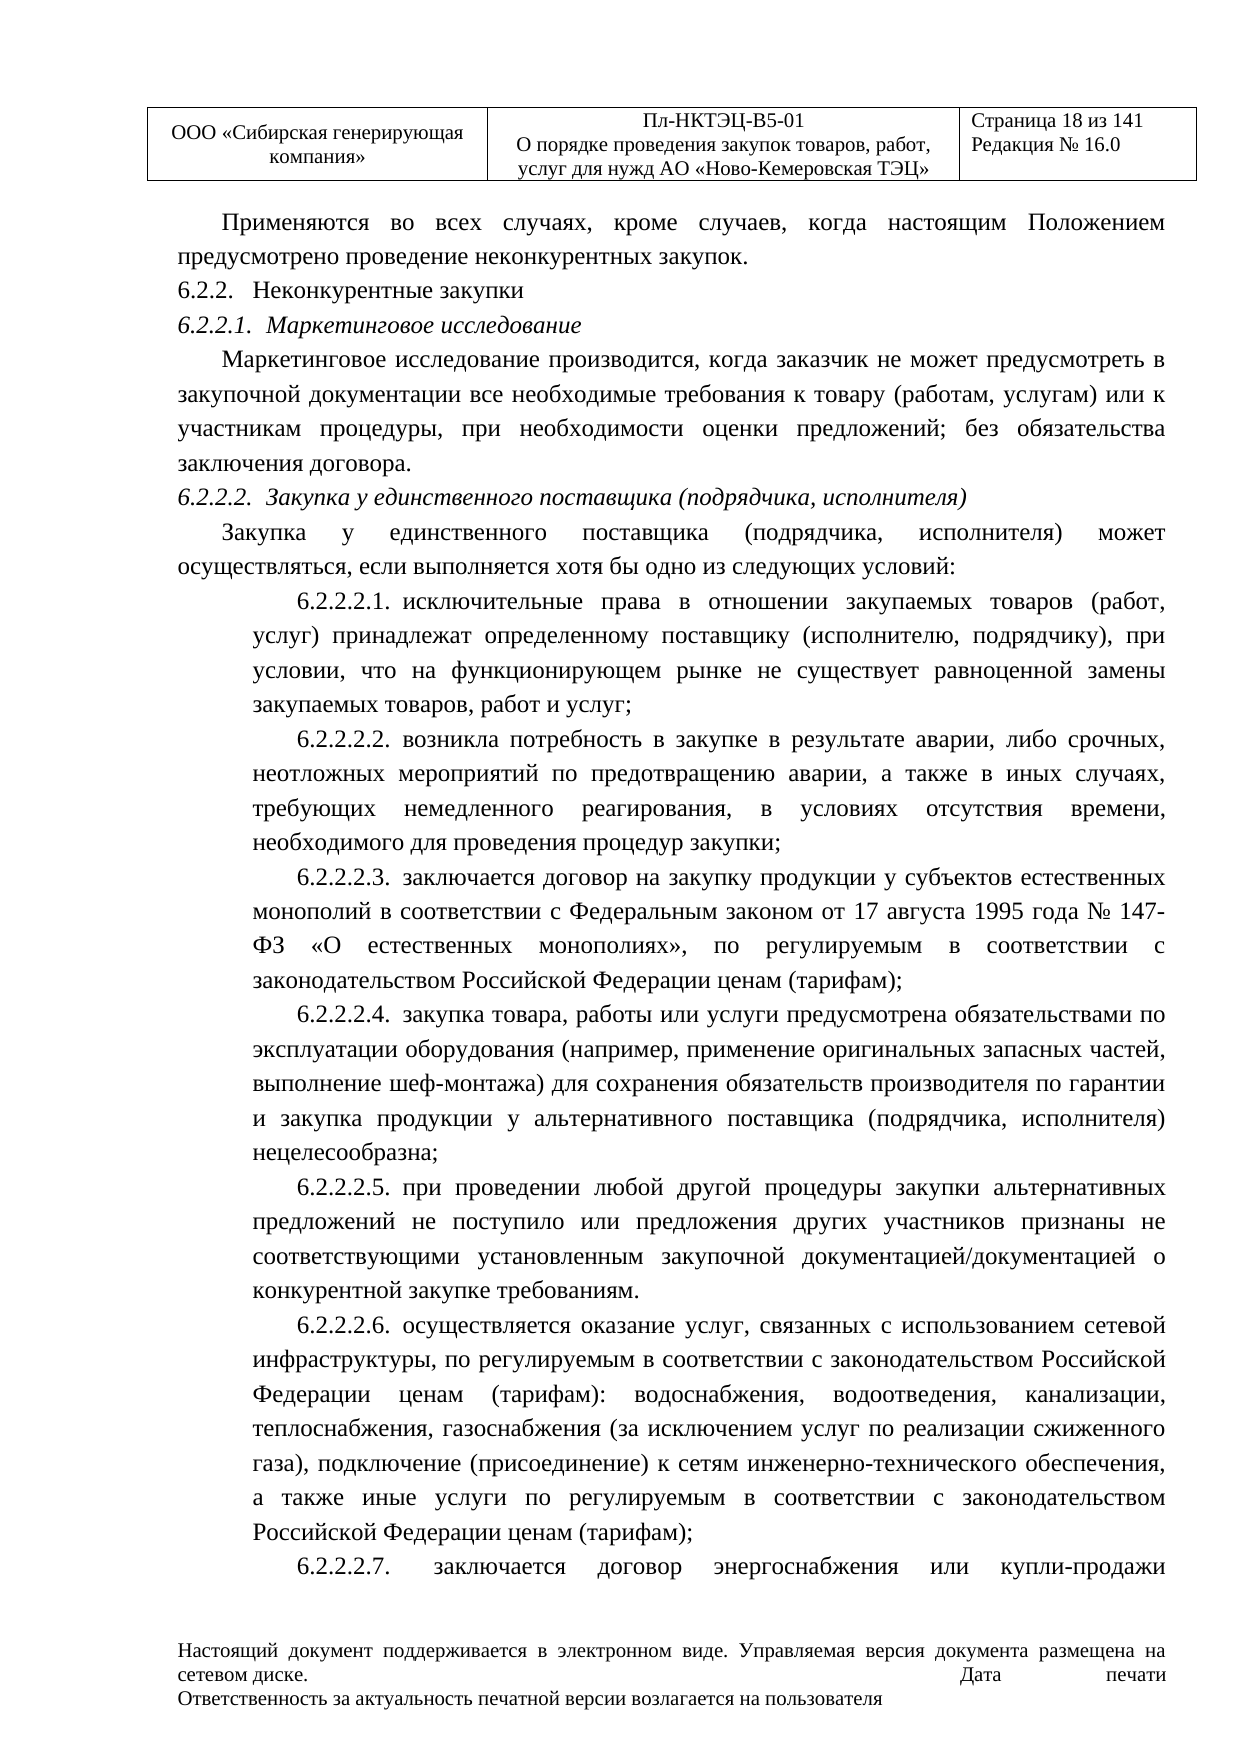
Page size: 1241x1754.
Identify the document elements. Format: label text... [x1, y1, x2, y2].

list осуществляется оказание услуг, связанных с использованием сетевой инфраструктуры, по регулируемым в соответствии с законодательством Российской Федерации ценам (тарифам): водоснабжения, водоотведения, канализации, теплоснабжения, газоснабжения (за исключением услуг по реализации сжиженного газа), подключение (присоединение) к сетям инженерно-технического обеспечения, а также иные услуги по регулируемым в соответствии с законодательством Российской Федерации ценам (тарифам); [252, 1310, 1166, 1546]
list Маркетинговое исследование [177, 310, 1166, 339]
list Неконкурентные закупки [177, 276, 1166, 304]
text Маркетинговое исследование производится, когда заказчик не может предусмотреть в закупочной документации все необходимые требования к товару (работам, услугам) или к участникам процедуры, при необходимости оценки предложений; без обязательства заключения договора. [177, 344, 1166, 477]
text Закупка у единственного поставщика (подрядчика, исполнителя) может осуществляться, если выполняется хотя бы одно из следующих условий: [177, 517, 1166, 580]
list исключительные права в отношении закупаемых товаров (работ, услуг) принадлежат определенному поставщику (исполнителю, подрядчику), при условии, что на функционирующем рынке не существует равноценной замены закупаемых товаров, работ и услуг; [252, 586, 1166, 718]
list закупка товара, работы или услуги предусмотрена обязательствами по эксплуатации оборудования (например, применение оригинальных запасных частей, выполнение шеф-монтажа) для сохранения обязательств производителя по гарантии и закупка продукции у альтернативного поставщика (подрядчика, исполнителя) нецелесообразна; [252, 999, 1166, 1166]
list возникла потребность в закупке в результате аварии, либо срочных, неотложных мероприятий по предотвращению аварии, а также в иных случаях, требующих немедленного реагирования, в условиях отсутствия времени, необходимого для проведения процедур закупки; [252, 724, 1166, 856]
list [252, 1551, 1166, 1580]
list заключается договор на закупку продукции у субъектов естественных монополий в соответствии с Федеральным законом от 17 августа 1995 года № 147-ФЗ «О естественных монополиях», по регулируемым в соответствии с законодательством Российской Федерации ценам (тарифам); [252, 862, 1166, 994]
list Закупка у единственного поставщика (подрядчика, исполнителя) [177, 482, 1166, 511]
text Применяются во всех случаях, кроме случаев, когда настоящим Положением предусмотрено проведение неконкурентных закупок. [177, 207, 1166, 270]
list при проведении любой другой процедуры закупки альтернативных предложений не поступило или предложения других участников признаны не соответствующими установленным закупочной документацией/документацией о конкурентной закупке требованиям. [252, 1172, 1166, 1304]
